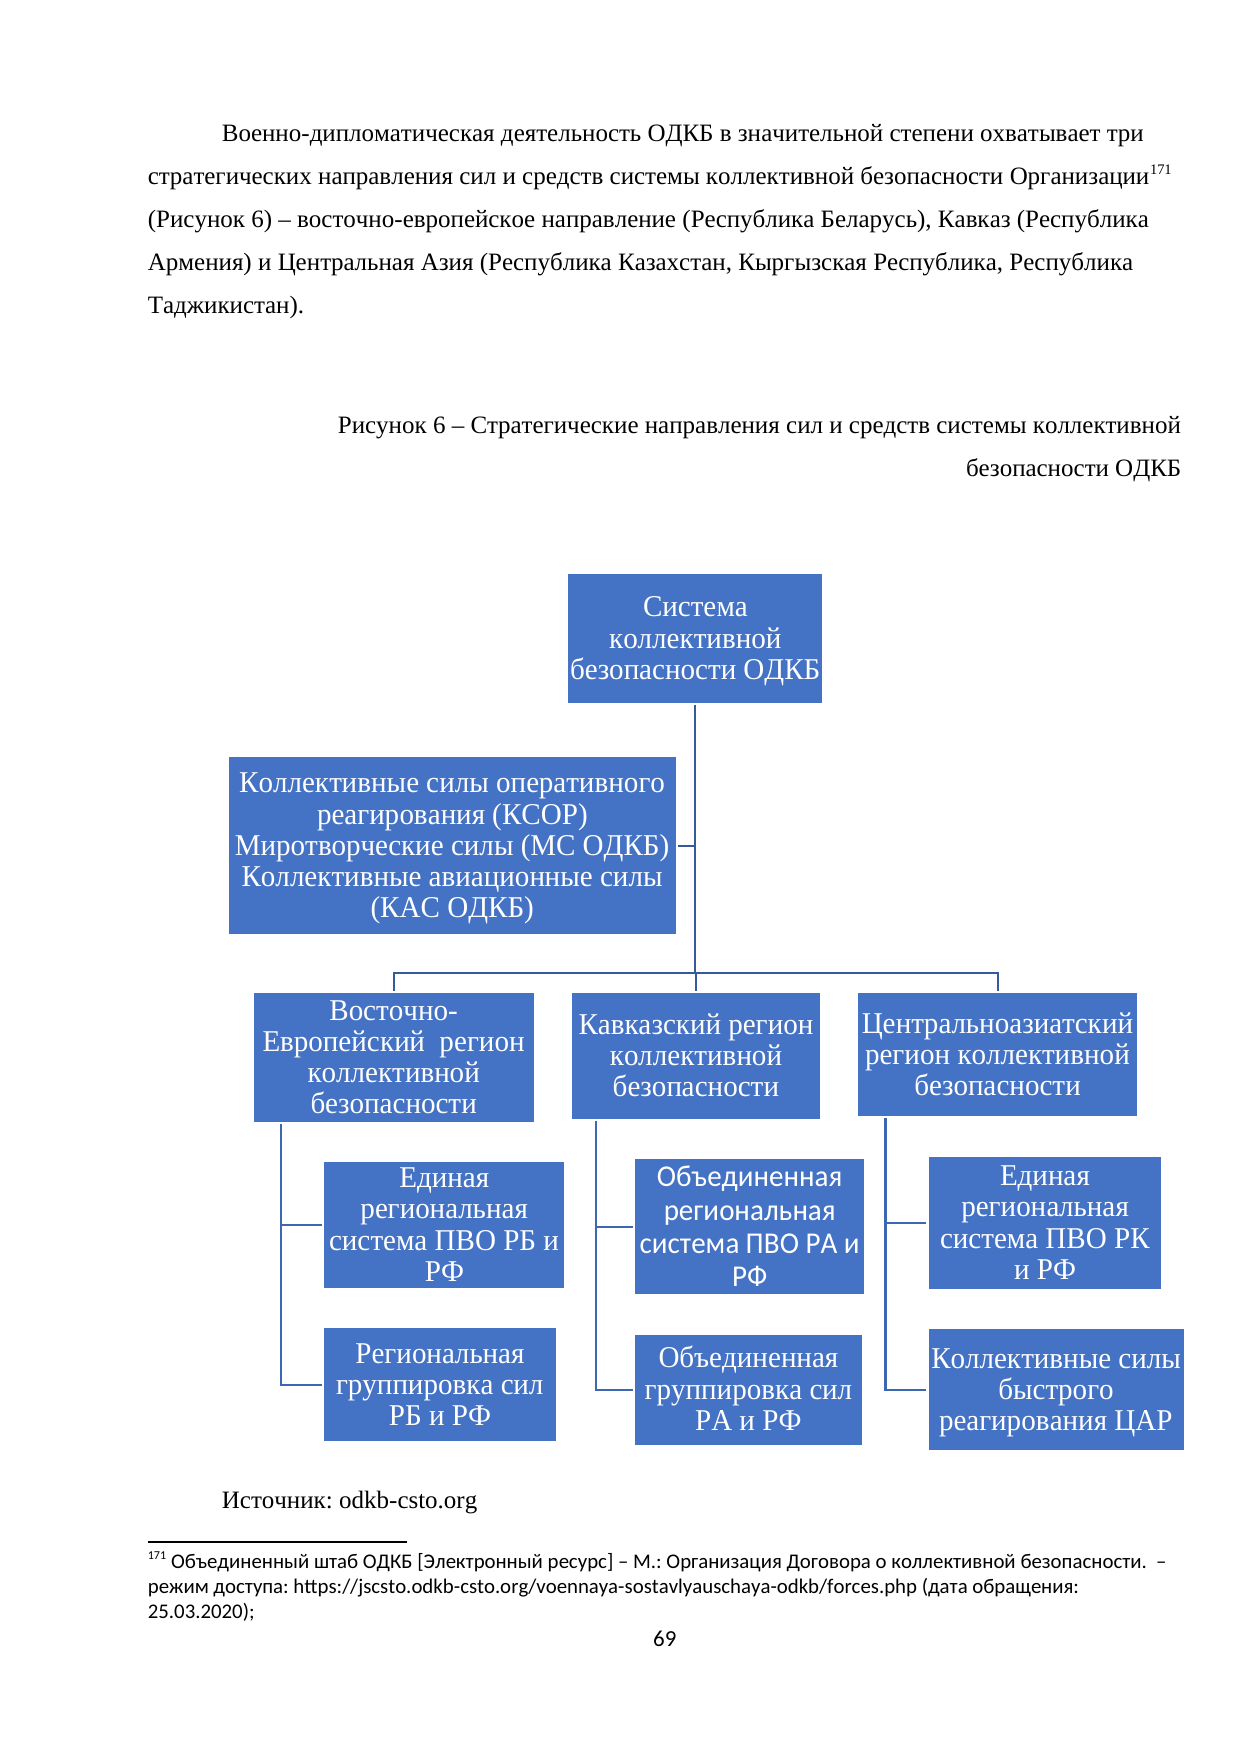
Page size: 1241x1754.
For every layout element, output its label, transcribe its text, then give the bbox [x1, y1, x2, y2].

text Рисунок 6 – Стратегические направления сил и средств системы коллективной безопасности ОДКБ [148, 410, 1181, 482]
text Источник: odkb-csto.org [148, 1485, 1181, 1514]
text Военно-дипломатическая деятельность ОДКБ в значительной степени охватывает три стратегических направления сил и средств системы коллективной безопасности Организации (Рисунок 6) – восточно-европейское направление (Республика Беларусь), Кавказ (Республика Армения) и Центральная Азия (Республика Казахстан, Кыргызская Республика, Республика Таджикистан). [148, 118, 1181, 319]
